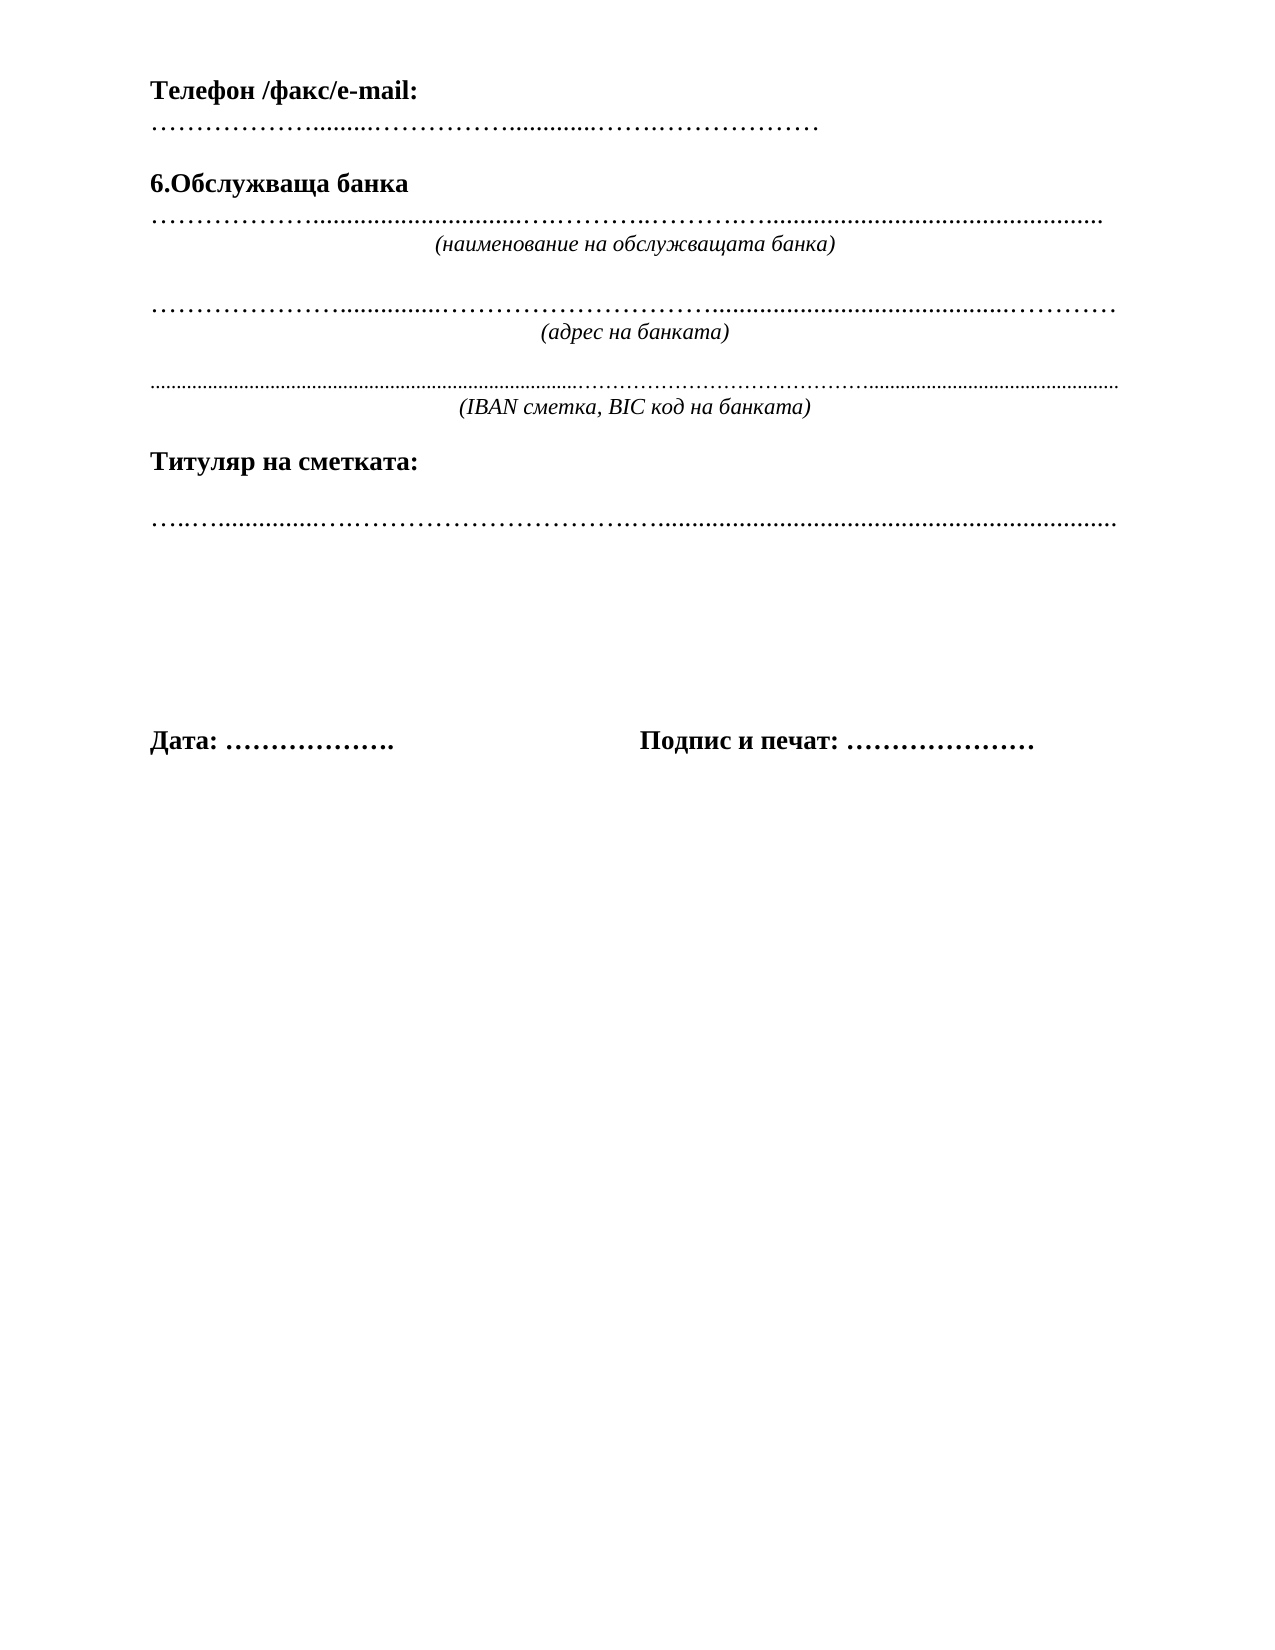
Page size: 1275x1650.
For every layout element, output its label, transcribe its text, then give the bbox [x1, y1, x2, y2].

subtitle ……………….........…………….............…….……………… [150, 105, 1088, 136]
subtitle ………………...............................….………..……….….................................................. [150, 198, 1120, 229]
subtitle Дата: ………………. Подпис и печат: ………………… [150, 724, 1088, 755]
subtitle Титуляр на сметката: [150, 445, 1120, 477]
subtitle (IBAN сметка, BIC код на банката) [150, 393, 1120, 419]
subtitle (адрес на банката) [150, 318, 1120, 344]
subtitle 6.Обслужваща банка [150, 167, 1120, 198]
subtitle Телефон /факс/е-mail: [150, 74, 1088, 105]
text ..................................................................................……………………………………................................................ [150, 369, 1120, 393]
subtitle (наименование на обслужващата банка) [150, 229, 1120, 256]
subtitle …..…...............….………………………….….................................................................... [150, 501, 1120, 532]
subtitle …………………...............…………………………............................................………… [150, 287, 1120, 318]
